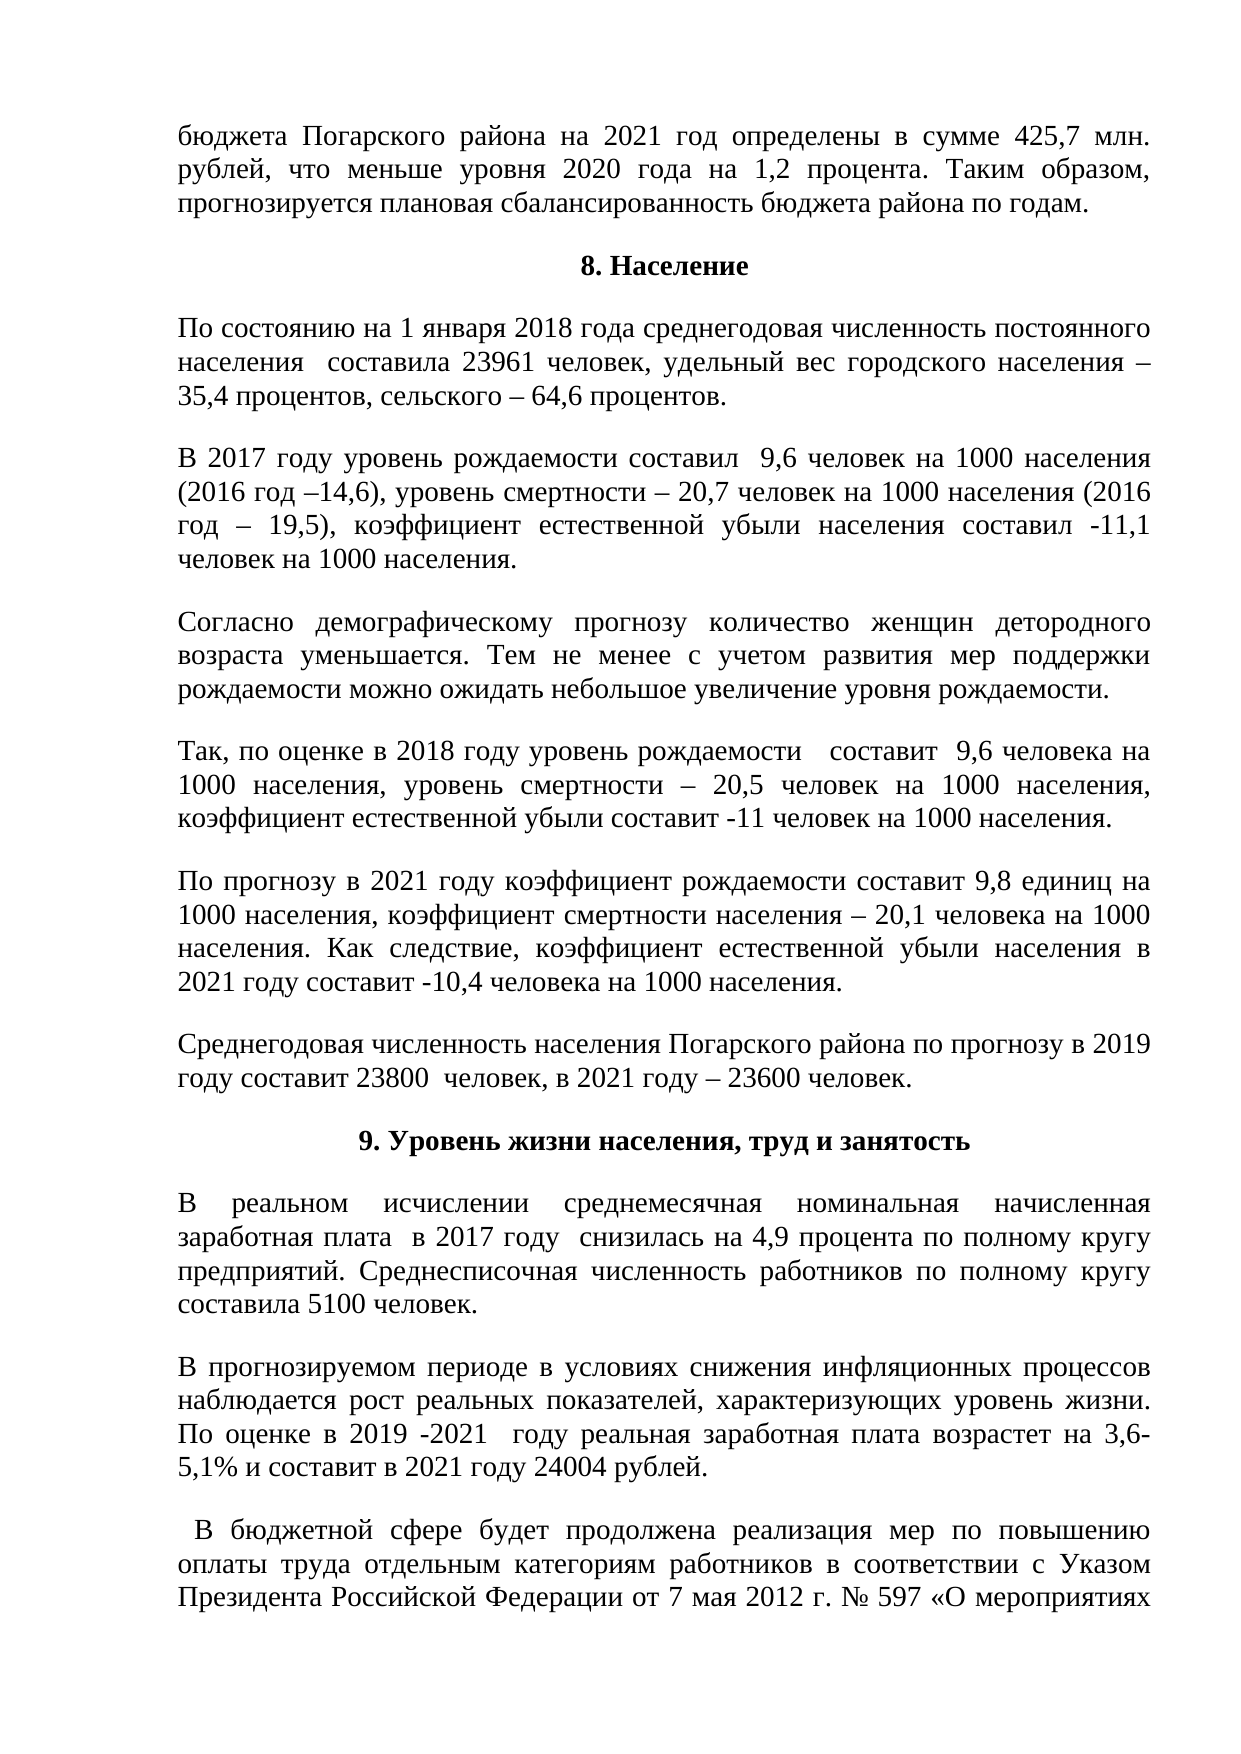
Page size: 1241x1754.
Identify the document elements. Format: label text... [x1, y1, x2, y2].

text 9. Уровень жизни населения, труд и занятость [177, 1123, 1152, 1156]
text В реальном исчислении среднемесячная номинальная начисленная заработная плата в 2017 году снизилась на 4,9 процента по полному кругу предприятий. Среднесписочная численность работников по полному кругу составила 5100 человек. [177, 1186, 1152, 1320]
text Среднегодовая численность населения Погарского района по прогнозу в 2019 году составит 23800 человек, в 2021 году – 23600 человек. [177, 1027, 1152, 1094]
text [177, 1512, 1152, 1613]
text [177, 118, 1152, 219]
text 8. Население [177, 248, 1152, 281]
text По состоянию на 1 января 2018 года среднегодовая численность постоянного населения составила 23961 человек, удельный вес городского населения – 35,4 процентов, сельского – 64,6 процентов. [177, 311, 1152, 411]
text Согласно демографическому прогнозу количество женщин детородного возраста уменьшается. Тем не менее с учетом развития мер поддержки рождаемости можно ожидать небольшое увеличение уровня рождаемости. [177, 604, 1152, 704]
text По прогнозу в 2021 году коэффициент рождаемости составит 9,8 единиц на 1000 населения, коэффициент смертности населения – 20,1 человека на 1000 населения. Как следствие, коэффициент естественной убыли населения в 2021 году составит -10,4 человека на 1000 населения. [177, 863, 1152, 997]
text В прогнозируемом периоде в условиях снижения инфляционных процессов наблюдается рост реальных показателей, характеризующих уровень жизни. По оценке в 2019 -2021 году реальная заработная плата возрастет на 3,6-5,1% и составит в 2021 году 24004 рублей. [177, 1349, 1152, 1483]
text В 2017 году уровень рождаемости составил 9,6 человек на 1000 населения (2016 год –14,6), уровень смертности – 20,7 человек на 1000 населения (2016 год – 19,5), коэффициент естественной убыли населения составил -11,1 человек на 1000 населения. [177, 440, 1152, 574]
text Так, по оценке в 2018 году уровень рождаемости составит 9,6 человека на 1000 населения, уровень смертности – 20,5 человек на 1000 населения, коэффициент естественной убыли составит -11 человек на 1000 населения. [177, 733, 1152, 834]
